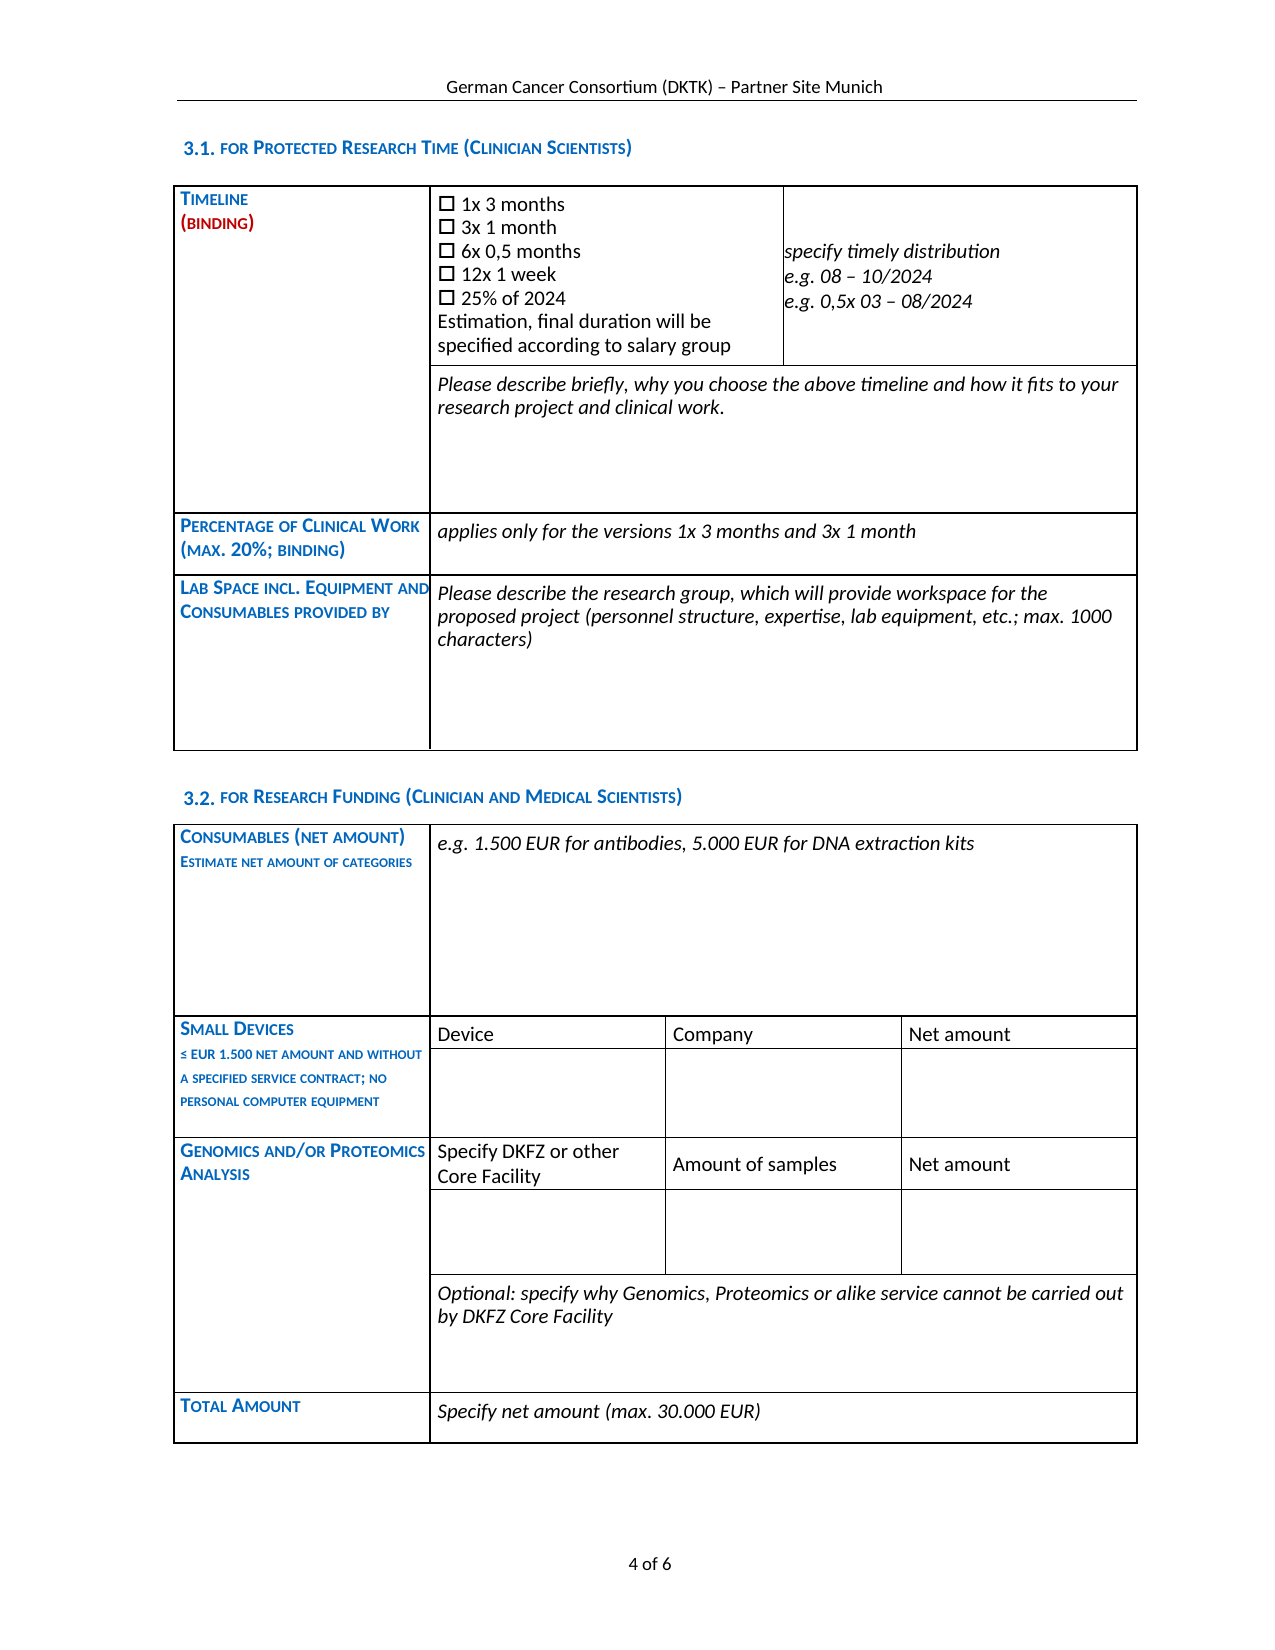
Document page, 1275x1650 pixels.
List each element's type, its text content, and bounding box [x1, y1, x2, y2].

table_cell Genomics and/or Proteomics Analysis [175, 1138, 429, 1392]
table_cell Please describe briefly, why you choose the above timeline and how it fits to your research project and clinical work. [431, 366, 1136, 512]
table_header Timeline (binding) [175, 187, 429, 512]
text 3.2. for Research Funding (Clinician and Medical Scientists) [183, 783, 1139, 809]
table_cell applies only for the versions 1x 3 months and 3x 1 month [431, 514, 1136, 574]
table_cell Please describe the research group, which will provide workspace for the proposed project (personnel structure, expertise, lab equipment, etc.; max. 1000 characters) [431, 576, 1136, 749]
table_cell Lab Space incl. Equipment and Consumables provided by [175, 576, 429, 749]
table_cell Total Amount [175, 1393, 429, 1442]
table_cell Amount of samples [666, 1138, 901, 1189]
table_cell [666, 1190, 901, 1274]
table_cell [666, 1049, 901, 1137]
table_cell Specify DKFZ or other Core Facility [431, 1138, 665, 1189]
table_header e.g. 1.500 EUR for antibodies, 5.000 EUR for DNA extraction kits [431, 825, 1136, 1015]
table_cell Device [431, 1017, 665, 1048]
table_cell Small Devices ≤ EUR 1.500 net amount and without a specified service contract; no personal computer equipment [175, 1017, 429, 1137]
table_cell [902, 1049, 1136, 1137]
table_cell Net amount [902, 1017, 1136, 1048]
table_cell Percentage of Clinical Work (max. 20%; binding) [175, 514, 429, 574]
table_cell Company [666, 1017, 901, 1048]
table_header Consumables (net amount) Estimate net amount of categories [175, 825, 429, 1015]
table_cell [902, 1190, 1136, 1274]
table_cell Specify net amount (max. 30.000 EUR) [431, 1393, 1136, 1442]
table_cell [431, 1049, 665, 1137]
table_cell Net amount [902, 1138, 1136, 1189]
table_cell [431, 1190, 665, 1274]
table_header specify timely distribution e.g. 08 – 10/2024 e.g. 0,5x 03 – 08/2024 [784, 187, 1136, 365]
text 3.1. for Protected Research Time (Clinician Scientists) [162, 133, 1137, 160]
table_cell Optional: specify why Genomics, Proteomics or alike service cannot be carried out by DKFZ Core Facility [431, 1275, 1136, 1392]
table_header 1x 3 months 3x 1 month 6x 0,5 months 12x 1 week 25% of 2024 Estimation, final duration will be specified according to salary group [431, 187, 783, 365]
